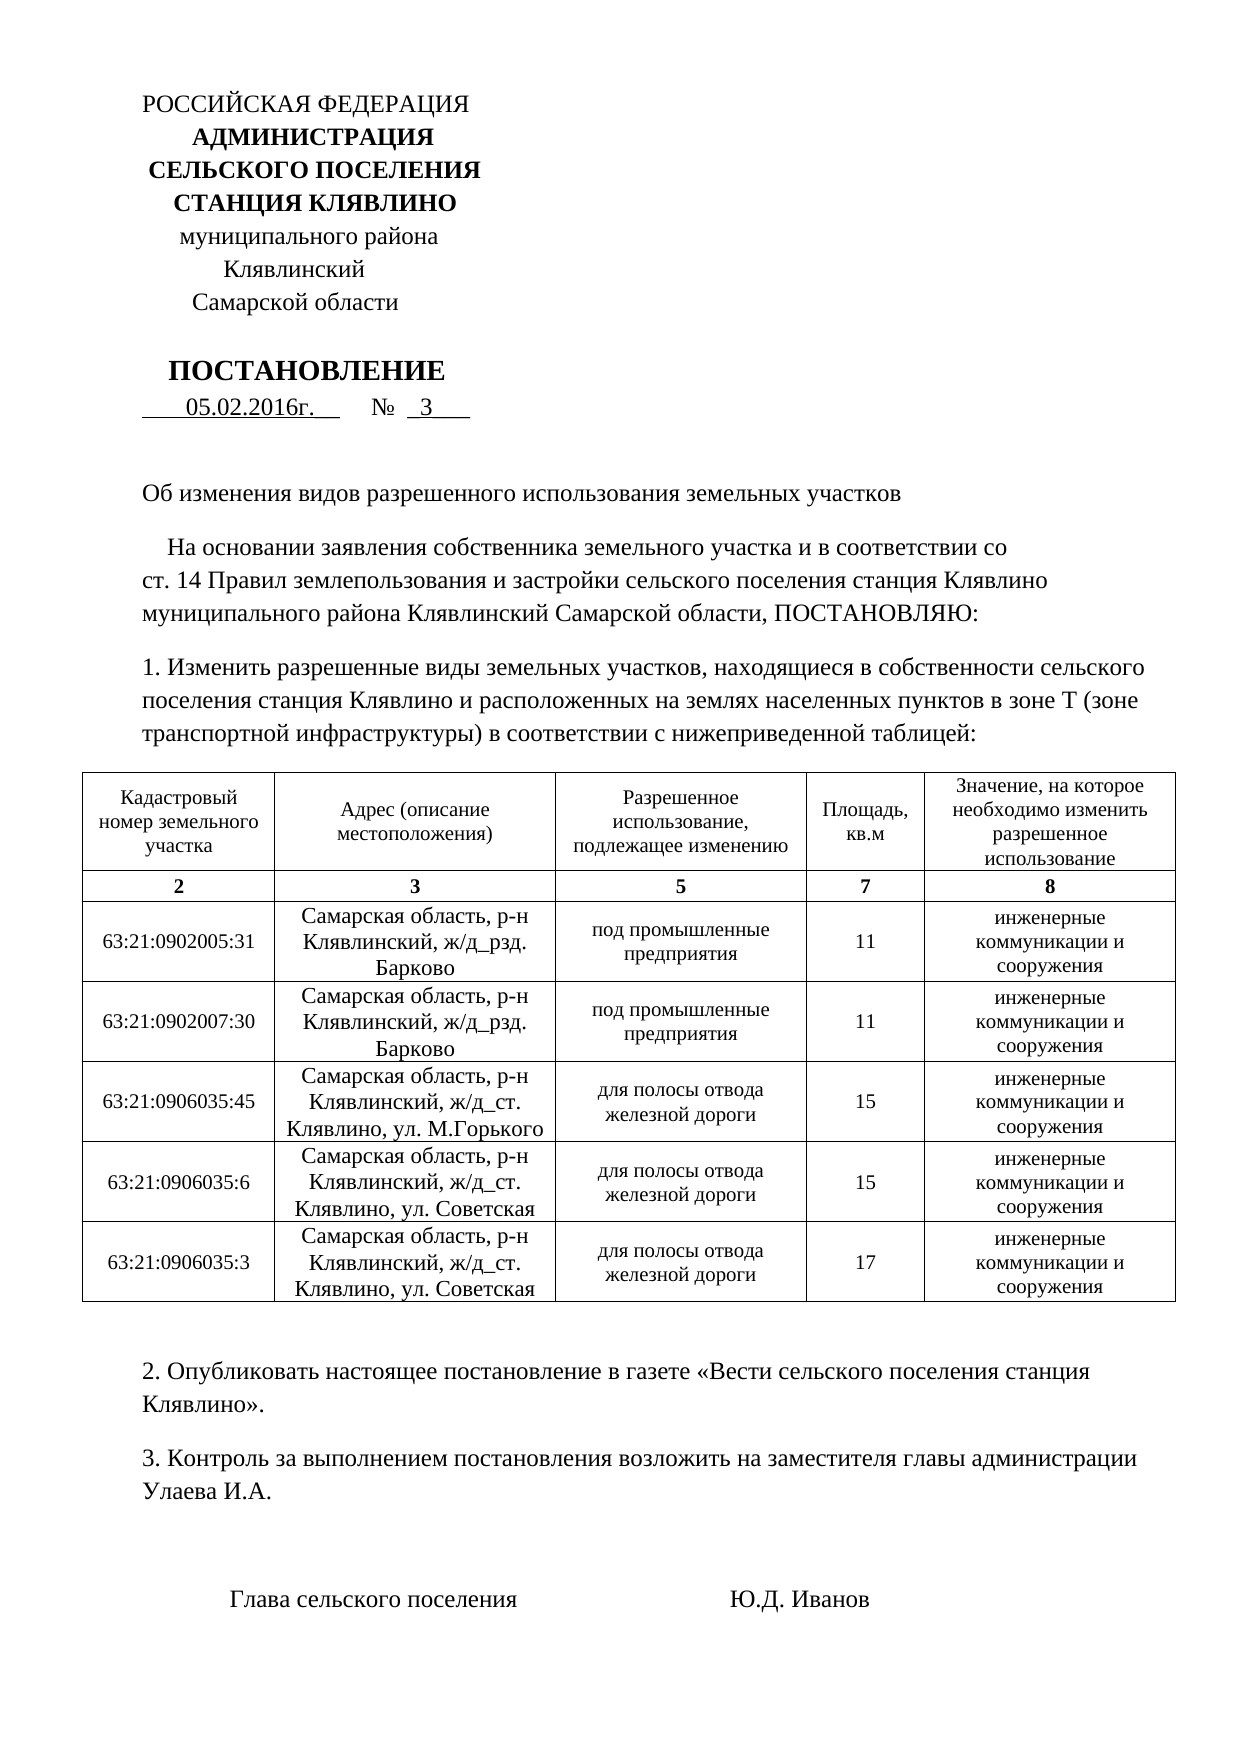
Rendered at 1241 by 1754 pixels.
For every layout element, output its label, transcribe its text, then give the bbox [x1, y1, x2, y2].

text Об изменения видов разрешенного использования земельных участков [142, 478, 1152, 507]
table_cell инженерные коммуникации и сооружения [925, 1062, 1175, 1141]
table_cell Самарская область, р-н Клявлинский, ж/д_рзд. Барково [275, 982, 555, 1061]
table_cell Самарская область, р-н Клявлинский, ж/д_ст. Клявлино, ул. М.Горького [275, 1062, 555, 1141]
table_header Площадь, кв.м [807, 773, 924, 869]
table_cell 3 [275, 871, 555, 901]
table_cell 2 [83, 871, 274, 901]
text Глава сельского поселения Ю.Д. Иванов [142, 1584, 1152, 1612]
text СЕЛЬСКОГО ПОСЕЛЕНИЯ [142, 155, 1152, 183]
text ПОСТАНОВЛЕНИЕ [142, 353, 1152, 386]
table_cell для полосы отвода железной дороги [556, 1062, 806, 1141]
table_cell 5 [556, 871, 806, 901]
text муниципального района [142, 221, 1152, 249]
table_cell Самарская область, р-н Клявлинский, ж/д_ст. Клявлино, ул. Советская [275, 1142, 555, 1221]
table_cell под промышленные предприятия [556, 902, 806, 981]
text 05.02.2016г.__ № _3___ [142, 392, 1152, 420]
text РОССИЙСКАЯ ФЕДЕРАЦИЯ [142, 89, 1152, 117]
table_cell для полосы отвода железной дороги [556, 1222, 806, 1301]
text На основании заявления собственника земельного участка и в соответствии со ст. 14 Правил землепользования и застройки сельского поселения станция Клявлино муниципального района Клявлинский Самарской области, ПОСТАНОВЛЯЮ: [142, 532, 1152, 627]
table_cell 15 [807, 1142, 924, 1221]
table_cell 11 [807, 982, 924, 1061]
table_cell инженерные коммуникации и сооружения [925, 982, 1175, 1061]
text Самарской области [142, 287, 1152, 316]
table_cell Самарская область, р-н Клявлинский, ж/д_рзд. Барково [275, 902, 555, 981]
table_cell 11 [807, 902, 924, 981]
table_cell 63:21:0906035:45 [83, 1062, 274, 1141]
table_cell Самарская область, р-н Клявлинский, ж/д_ст. Клявлино, ул. Советская [275, 1222, 555, 1301]
table_cell 15 [807, 1062, 924, 1141]
table_header Значение, на которое необходимо изменить разрешенное использование [925, 773, 1175, 869]
table_cell под промышленные предприятия [556, 982, 806, 1061]
table_cell 63:21:0906035:3 [83, 1222, 274, 1301]
text СТАНЦИЯ КЛЯВЛИНО [142, 188, 1152, 216]
table_header Адрес (описание местоположения) [275, 773, 555, 869]
table_cell инженерные коммуникации и сооружения [925, 1222, 1175, 1301]
text Клявлинский [142, 254, 1152, 282]
table_header Кадастровый номер земельного участка [83, 773, 274, 869]
text 2. Опубликовать настоящее постановление в газете «Вести сельского поселения станция Клявлино». [142, 1356, 1152, 1418]
text 3. Контроль за выполнением постановления возложить на заместителя главы администрации Улаева И.А. [142, 1443, 1152, 1505]
table_cell 17 [807, 1222, 924, 1301]
table_cell 63:21:0902005:31 [83, 902, 274, 981]
table_cell 7 [807, 871, 924, 901]
text 1. Изменить разрешенные виды земельных участков, находящиеся в собственности сельского поселения станция Клявлино и расположенных на землях населенных пунктов в зоне Т (зоне транспортной инфраструктуры) в соответствии с нижеприведенной таблицей: [142, 652, 1152, 747]
table_header Разрешенное использование, подлежащее изменению [556, 773, 806, 869]
table_cell инженерные коммуникации и сооружения [925, 902, 1175, 981]
text АДМИНИСТРАЦИЯ [142, 122, 1152, 150]
table_cell для полосы отвода железной дороги [556, 1142, 806, 1221]
table_cell 8 [925, 871, 1175, 901]
table_cell 63:21:0902007:30 [83, 982, 274, 1061]
table_cell 63:21:0906035:6 [83, 1142, 274, 1221]
table_cell инженерные коммуникации и сооружения [925, 1142, 1175, 1221]
